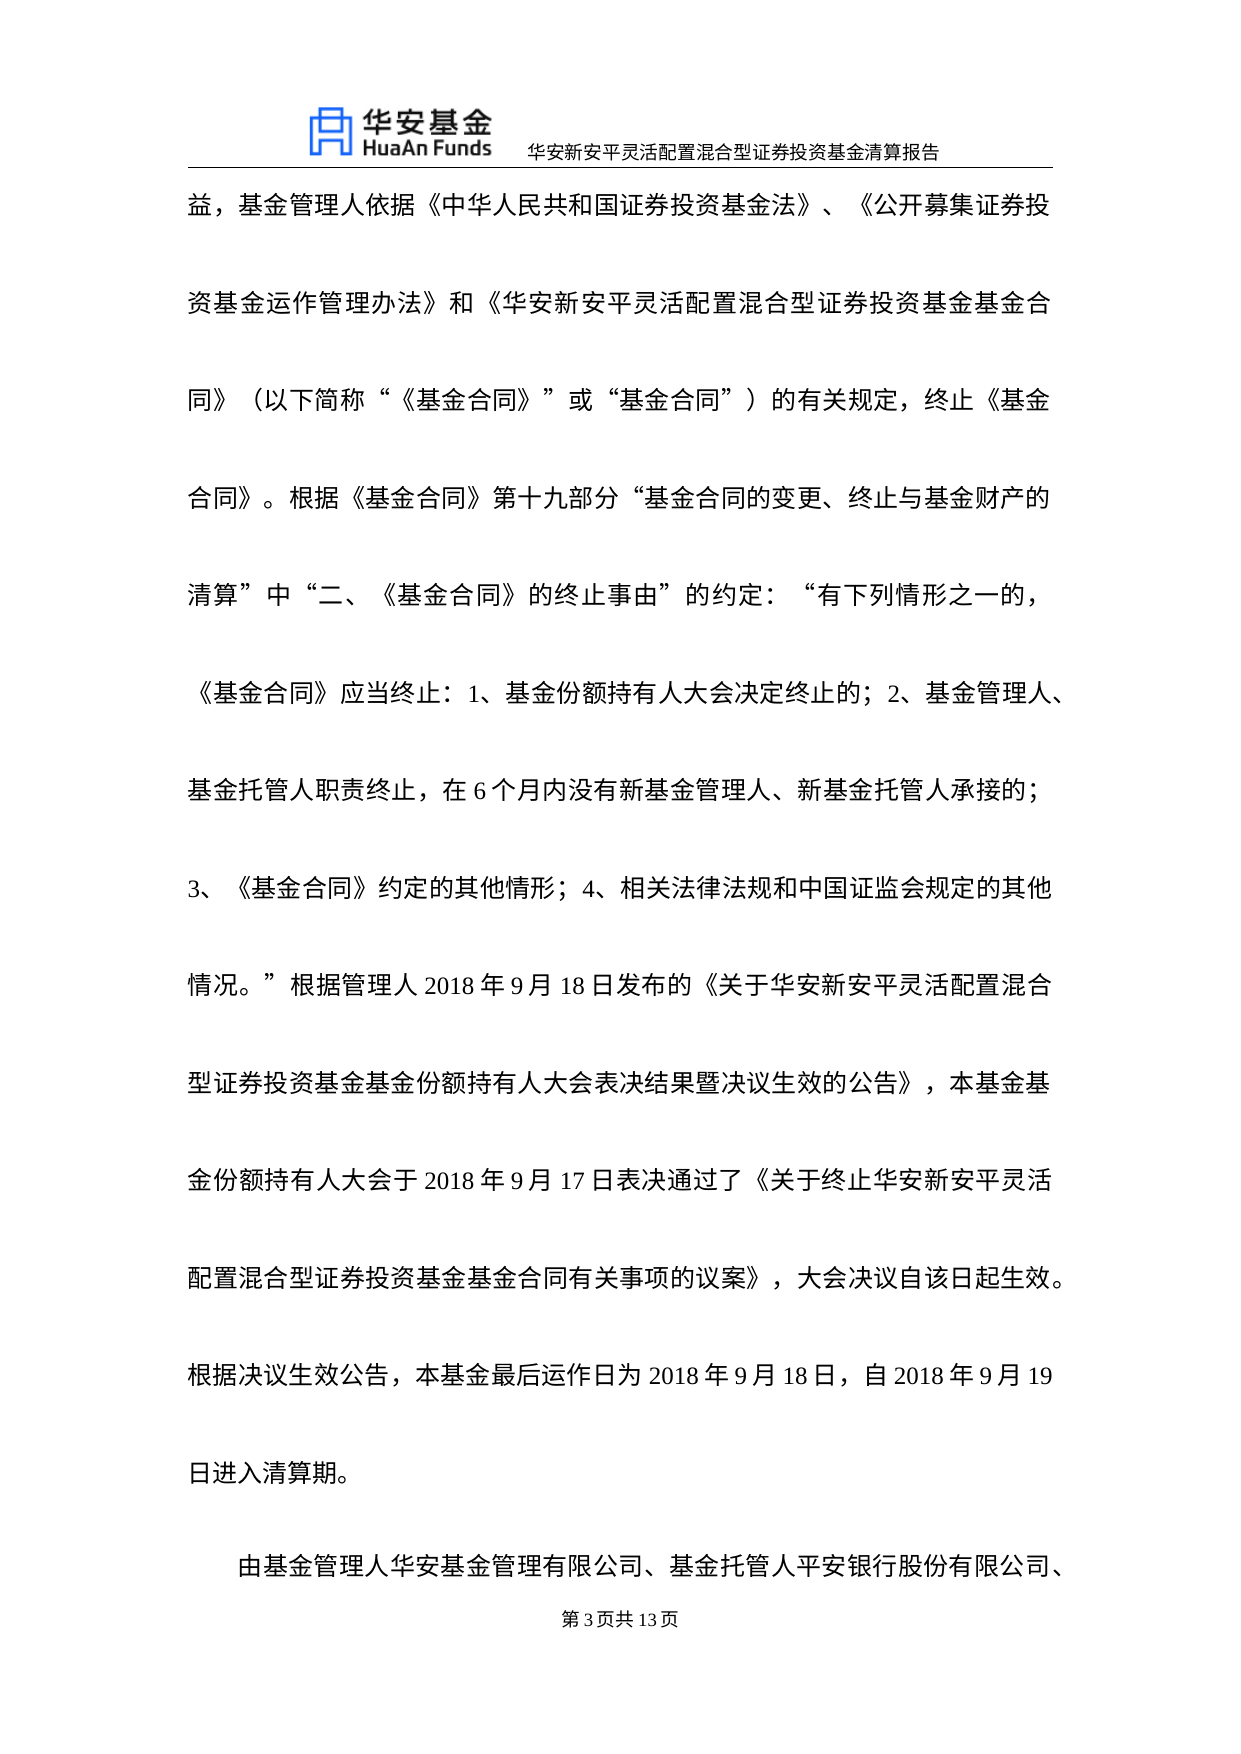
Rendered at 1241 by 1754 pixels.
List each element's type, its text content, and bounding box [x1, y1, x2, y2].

picture [300, 88, 496, 160]
text 由基金管理人华安基金管理有限公司、基金托管人平安银行股份有限公司、安永华明会计师事务所（特殊普通合伙）和上海源泰律师事务所于2018年9月19日组成基金财产清算小组履行基金财产清算程序，并由安永华明会计师事务所（特殊普通合伙）对清算报告进行审计，上海源泰律师事务所对清算报告出具法律意见。 [187, 1532, 1053, 1597]
